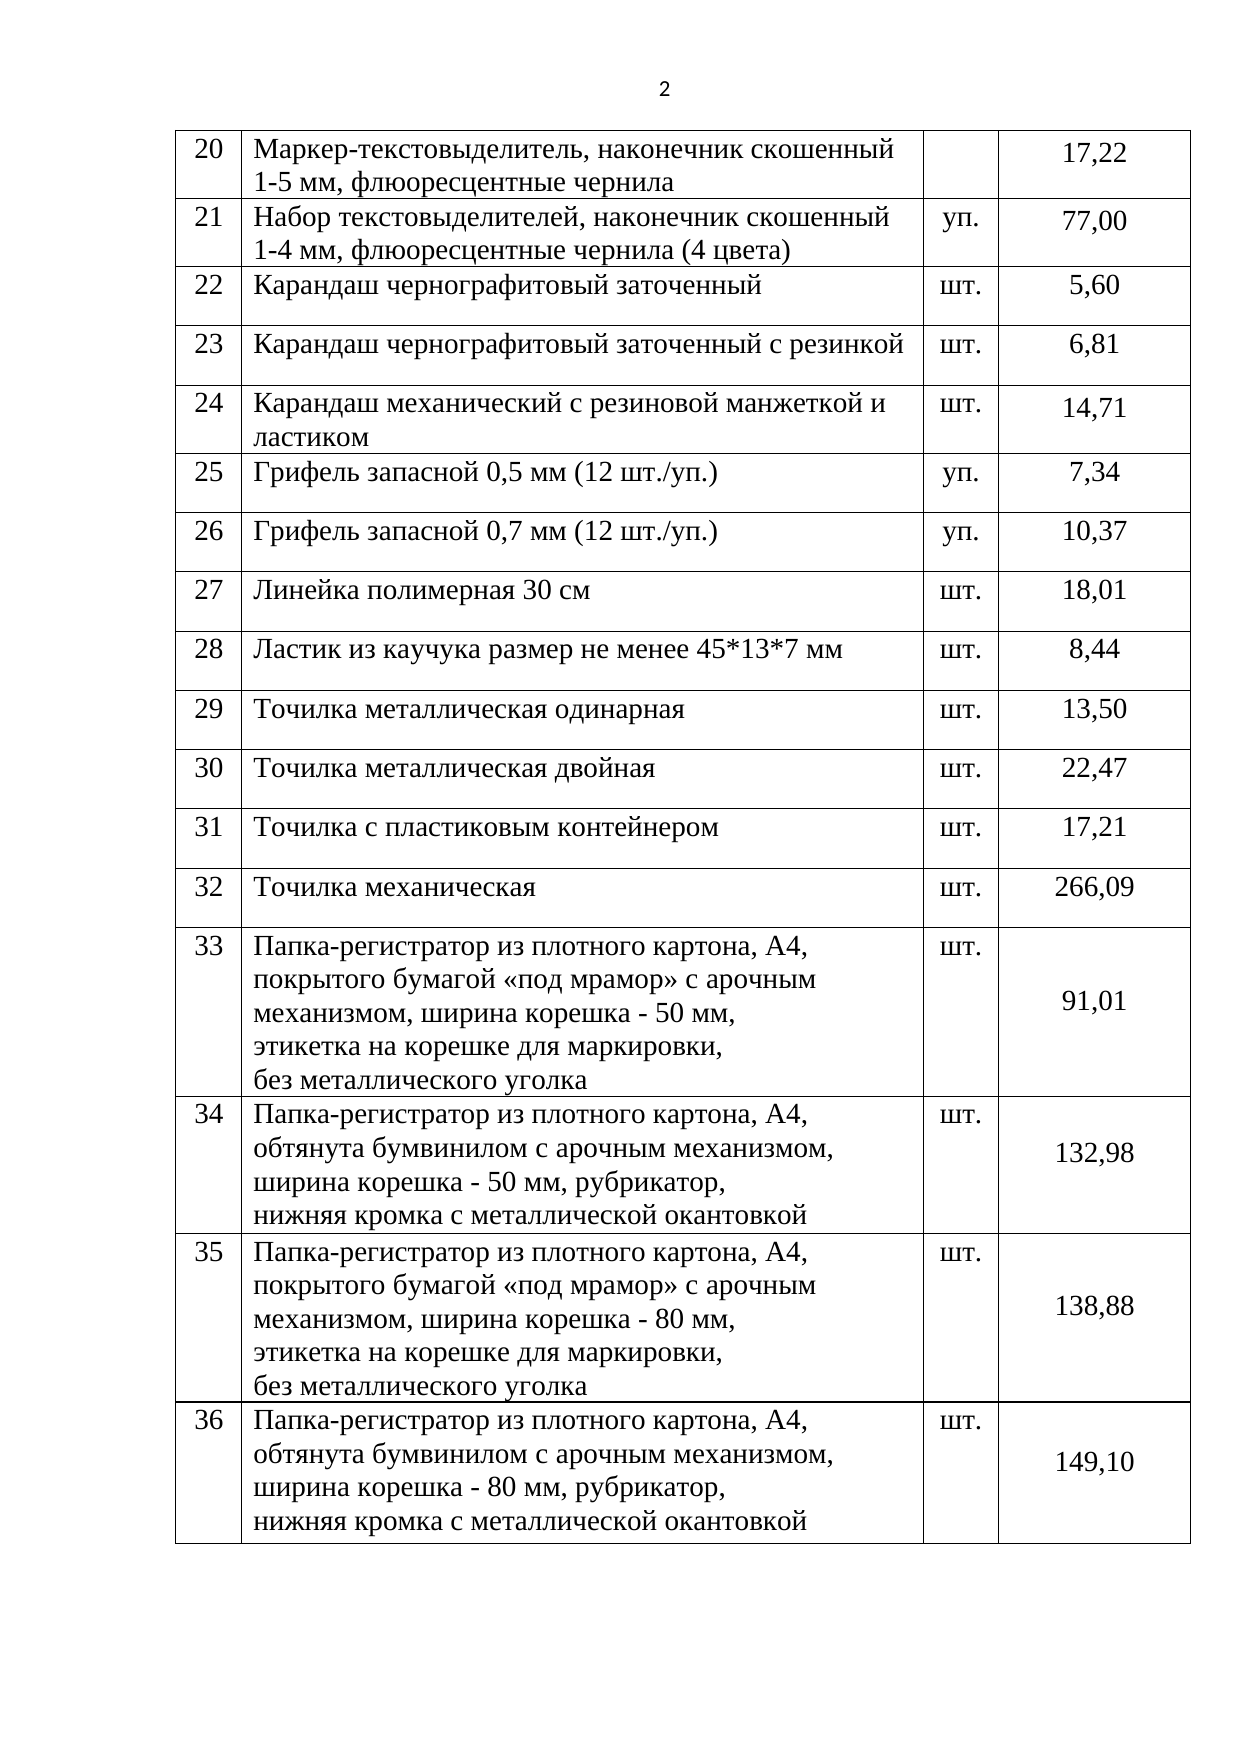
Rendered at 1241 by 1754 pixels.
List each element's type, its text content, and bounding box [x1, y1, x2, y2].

table_cell 7,34 [999, 454, 1190, 512]
table_cell [924, 131, 998, 198]
table_cell Точилка металлическая одинарная [242, 691, 923, 749]
table_cell Карандаш чернографитовый заточенный с резинкой [242, 326, 923, 384]
table_cell Точилка с пластиковым контейнером [242, 809, 923, 868]
table_cell шт. [924, 869, 998, 927]
table_cell 14,71 [999, 386, 1190, 453]
table_cell 13,50 [999, 691, 1190, 749]
table_cell 132,98 [999, 1097, 1190, 1233]
table_cell Грифель запасной 0,5 мм (12 шт./уп.) [242, 454, 923, 512]
table_cell Грифель запасной 0,7 мм (12 шт./уп.) [242, 513, 923, 571]
table_cell уп. [924, 199, 998, 266]
table_cell 18,01 [999, 572, 1190, 631]
table_cell Папка-регистратор из плотного картона, А4, покрытого бумагой «под мрамор» с арочным механизмом, ширина корешка - 50 мм, этикетка на корешке для маркировки, без металлического уголка [242, 928, 923, 1096]
table_cell 5,60 [999, 267, 1190, 325]
table_cell 138,88 [999, 1234, 1190, 1401]
table_cell Маркер-текстовыделитель, наконечник скошенный 1-5 мм, флюоресцентные чернила [242, 131, 923, 198]
table_cell 17,22 [999, 131, 1190, 198]
table_cell 77,00 [999, 199, 1190, 266]
table_cell Папка-регистратор из плотного картона, А4, покрытого бумагой «под мрамор» с арочным механизмом, ширина корешка - 80 мм, этикетка на корешке для маркировки, без металлического уголка [242, 1234, 923, 1401]
table_cell Папка-регистратор из плотного картона, А4, обтянута бумвинилом с арочным механизмом, ширина корешка - 80 мм, рубрикатор, нижняя кромка с металлической окантовкой [242, 1403, 923, 1543]
table_cell 20 [176, 131, 241, 198]
table_cell шт. [924, 632, 998, 690]
table_cell шт. [924, 750, 998, 808]
table_cell шт. [924, 326, 998, 384]
table_cell 10,37 [999, 513, 1190, 571]
table_cell Карандаш механический с резиновой манжеткой и ластиком [242, 386, 923, 453]
table_cell шт. [924, 928, 998, 1096]
table_cell 34 [176, 1097, 241, 1233]
table_cell шт. [924, 572, 998, 631]
table_cell шт. [924, 386, 998, 453]
table_cell 33 [176, 928, 241, 1096]
table_cell 31 [176, 809, 241, 868]
table_cell 22 [176, 267, 241, 325]
table_cell 26 [176, 513, 241, 571]
table_cell Карандаш чернографитовый заточенный [242, 267, 923, 325]
table_cell уп. [924, 513, 998, 571]
table_cell 28 [176, 632, 241, 690]
table_cell Точилка металлическая двойная [242, 750, 923, 808]
table_cell 6,81 [999, 326, 1190, 384]
table_cell шт. [924, 691, 998, 749]
table_cell шт. [924, 1234, 998, 1401]
table_cell 30 [176, 750, 241, 808]
table_cell 91,01 [999, 928, 1190, 1096]
table_cell Линейка полимерная 30 см [242, 572, 923, 631]
table_cell шт. [924, 1097, 998, 1233]
table_cell 27 [176, 572, 241, 631]
table_cell 17,21 [999, 809, 1190, 868]
table_cell уп. [924, 454, 998, 512]
table_cell 36 [176, 1403, 241, 1543]
table_cell 266,09 [999, 869, 1190, 927]
table_cell Ластик из каучука размер не менее 45*13*7 мм [242, 632, 923, 690]
table_cell шт. [924, 809, 998, 868]
table_cell 32 [176, 869, 241, 927]
table_cell 24 [176, 386, 241, 453]
table_cell Точилка механическая [242, 869, 923, 927]
table_cell 29 [176, 691, 241, 749]
table_cell Набор текстовыделителей, наконечник скошенный 1-4 мм, флюоресцентные чернила (4 цвета) [242, 199, 923, 266]
table_cell 22,47 [999, 750, 1190, 808]
table_cell шт. [924, 267, 998, 325]
table_cell 23 [176, 326, 241, 384]
table_cell 25 [176, 454, 241, 512]
table_cell 8,44 [999, 632, 1190, 690]
table_cell 149,10 [999, 1403, 1190, 1543]
table_cell Папка-регистратор из плотного картона, А4, обтянута бумвинилом с арочным механизмом, ширина корешка - 50 мм, рубрикатор, нижняя кромка с металлической окантовкой [242, 1097, 923, 1233]
table_cell 21 [176, 199, 241, 266]
table_cell шт. [924, 1403, 998, 1543]
table_cell 35 [176, 1234, 241, 1401]
